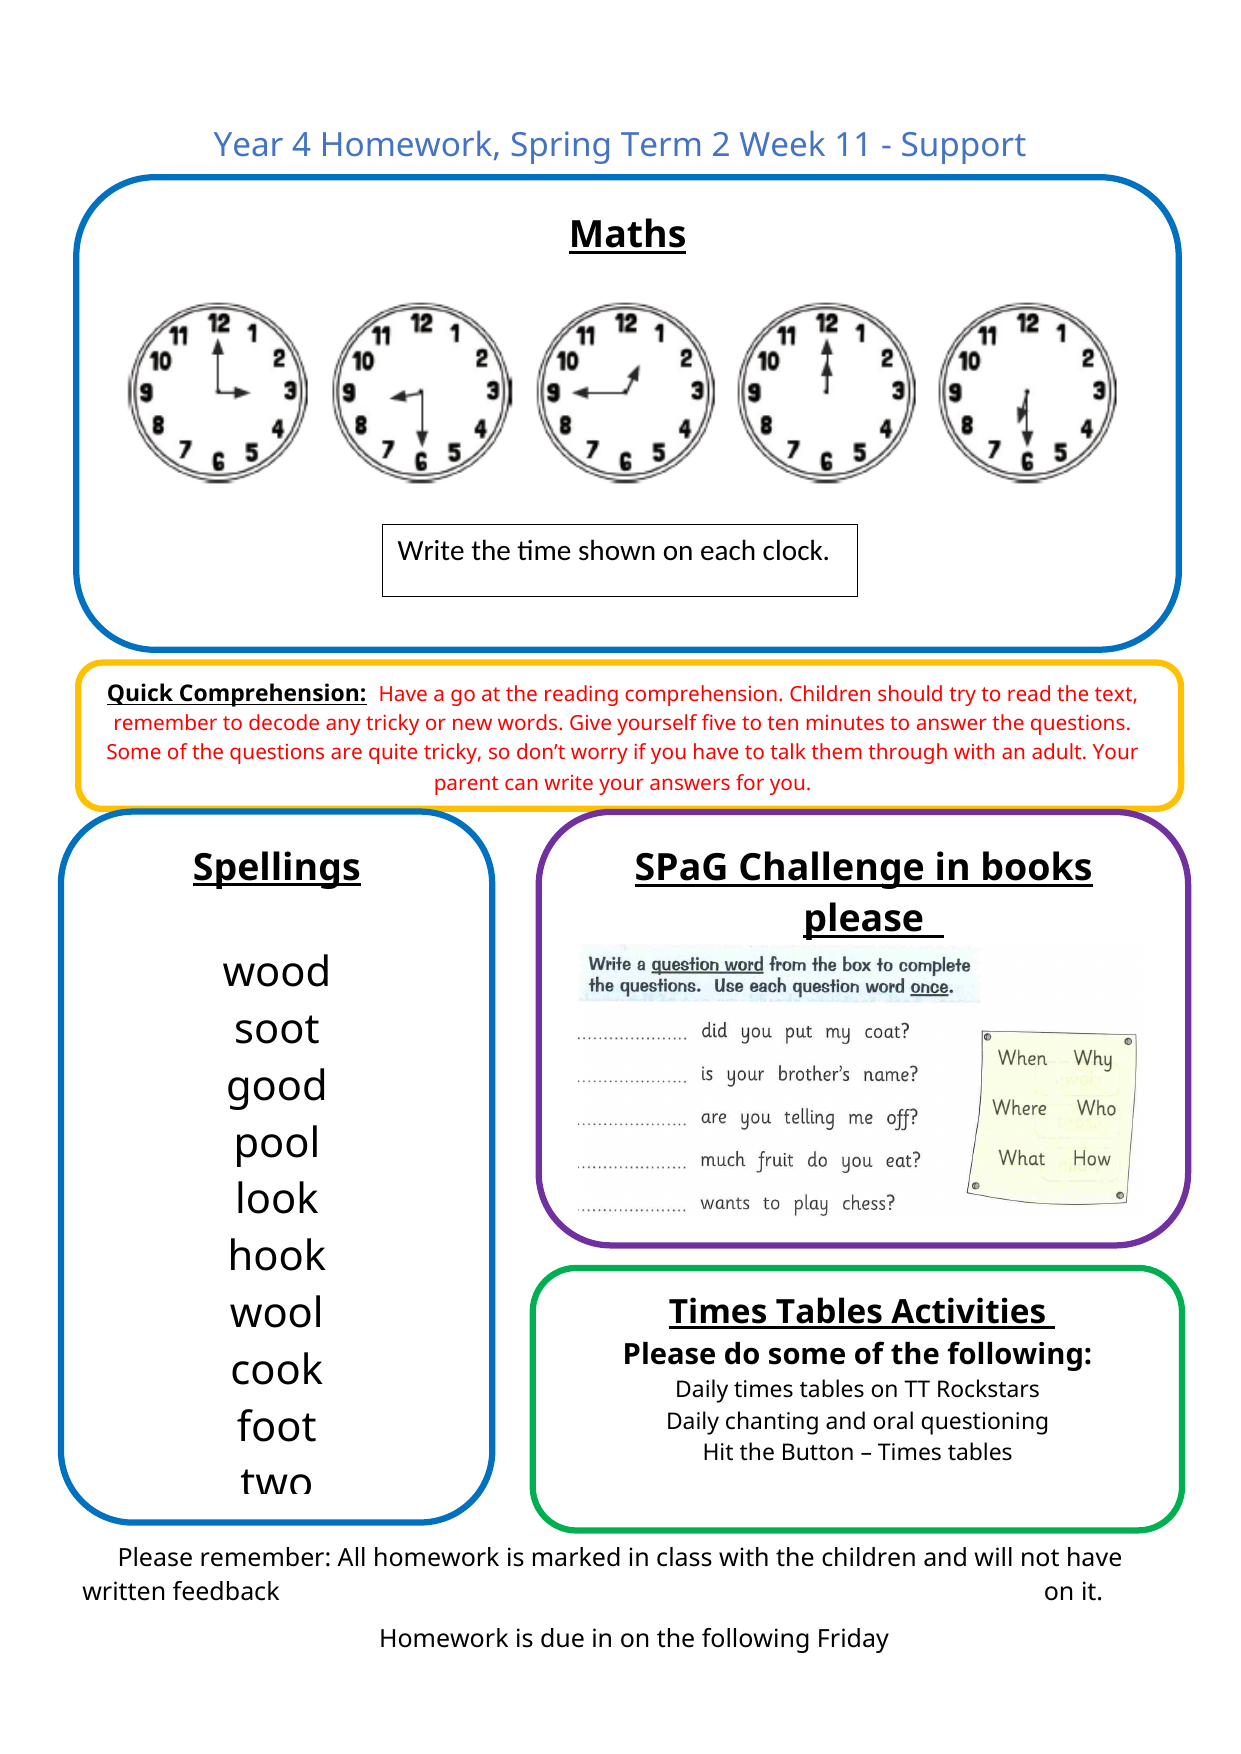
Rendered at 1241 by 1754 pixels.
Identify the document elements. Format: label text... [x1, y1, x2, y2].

picture [116, 255, 1124, 514]
text Please remember: All homework is marked in class with the children and will not have written feedback on it. [75, 1539, 1165, 1607]
text Year 4 Homework, Spring Term 2 Week 11 - Support [75, 120, 1165, 166]
